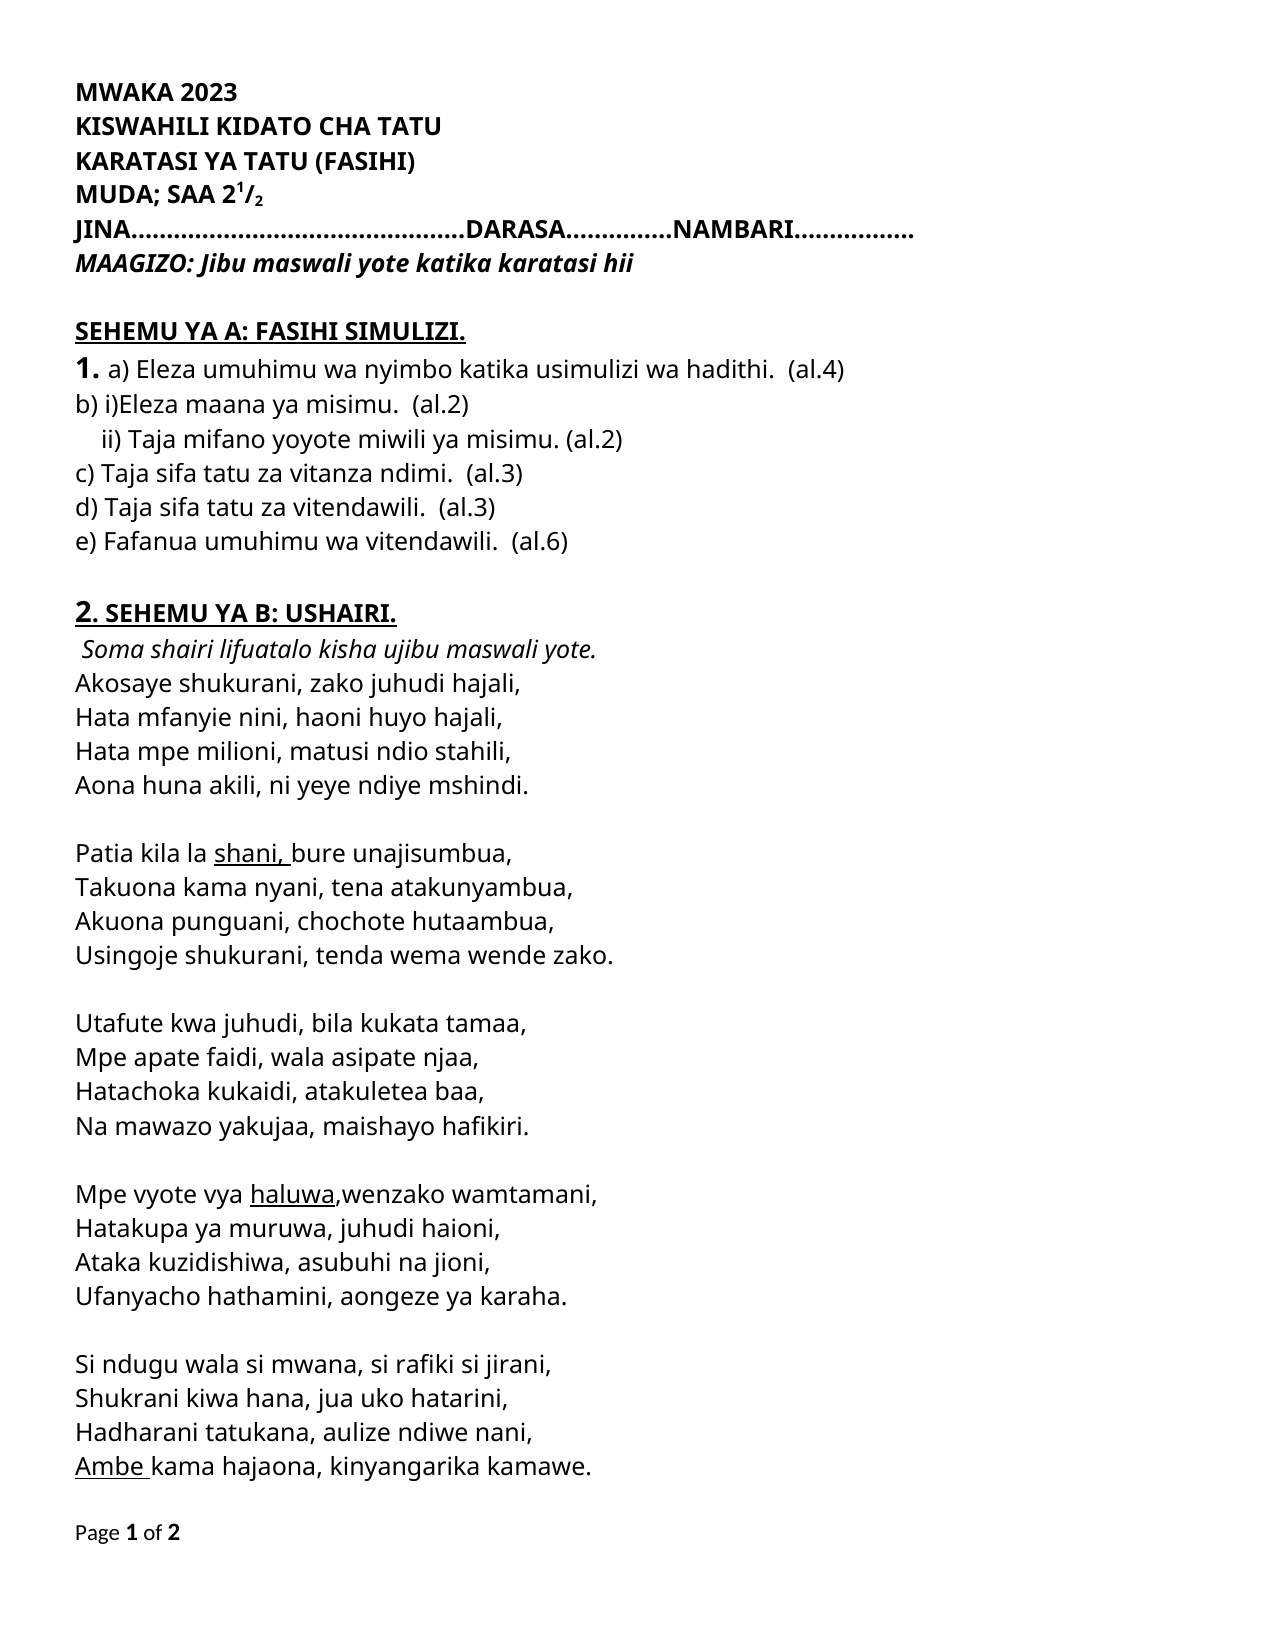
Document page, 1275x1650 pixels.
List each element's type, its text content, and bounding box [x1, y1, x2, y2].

text e) Fafanua umuhimu wa vitendawili. (al.6) [75, 523, 1200, 557]
text JINA………………………………………..DARASA……………NAMBARI…………….. [75, 211, 1200, 245]
text Mpe apate faidi, wala asipate njaa, [75, 1040, 1200, 1074]
text MWAKA 2023 [75, 75, 1200, 109]
text ii) Taja mifano yoyote miwili ya misimu. (al.2) [75, 421, 1200, 455]
text Patia kila la shani, bure unajisumbua, [75, 836, 1200, 870]
text Hata mfanyie nini, haoni huyo hajali, [75, 699, 1200, 733]
text Ambe kama hajaona, kinyangarika kamawe. [75, 1449, 1200, 1483]
text Takuona kama nyani, tena atakunyambua, [75, 870, 1200, 904]
text Soma shairi lifuatalo kisha ujibu maswali yote. [75, 631, 1200, 665]
text Si ndugu wala si mwana, si rafiki si jirani, [75, 1347, 1200, 1381]
text Utafute kwa juhudi, bila kukata tamaa, [75, 1006, 1200, 1040]
text Hatachoka kukaidi, atakuletea baa, [75, 1074, 1200, 1108]
text Mpe vyote vya haluwa,wenzako wamtamani, [75, 1176, 1200, 1210]
text Na mawazo yakujaa, maishayo hafikiri. [75, 1108, 1200, 1142]
text c) Taja sifa tatu za vitanza ndimi. (al.3) [75, 455, 1200, 489]
text 2. SEHEMU YA B: USHAIRI. [75, 592, 1200, 631]
text Hatakupa ya muruwa, juhudi haioni, [75, 1210, 1200, 1244]
text SEHEMU YA A: FASIHI SIMULIZI. [75, 313, 1200, 347]
text MUDA; SAA 21/2 [75, 177, 1200, 211]
text Hadharani tatukana, aulize ndiwe nani, [75, 1415, 1200, 1449]
text KARATASI YA TATU (FASIHI) [75, 143, 1200, 177]
text 1. a) Eleza umuhimu wa nyimbo katika usimulizi wa hadithi. (al.4) [75, 347, 1200, 387]
text Akosaye shukurani, zako juhudi hajali, [75, 665, 1200, 699]
text Ataka kuzidishiwa, asubuhi na jioni, [75, 1244, 1200, 1278]
text Akuona punguani, chochote hutaambua, [75, 904, 1200, 938]
text Usingoje shukurani, tenda wema wende zako. [75, 938, 1200, 972]
text Ufanyacho hathamini, aongeze ya karaha. [75, 1278, 1200, 1312]
text MAAGIZO: Jibu maswali yote katika karatasi hii [75, 245, 1200, 279]
text Aona huna akili, ni yeye ndiye mshindi. [75, 767, 1200, 802]
text KISWAHILI KIDATO CHA TATU [75, 109, 1200, 143]
text d) Taja sifa tatu za vitendawili. (al.3) [75, 489, 1200, 523]
text Hata mpe milioni, matusi ndio stahili, [75, 733, 1200, 767]
text Shukrani kiwa hana, jua uko hatarini, [75, 1381, 1200, 1415]
text b) i)Eleza maana ya misimu. (al.2) [75, 387, 1200, 421]
